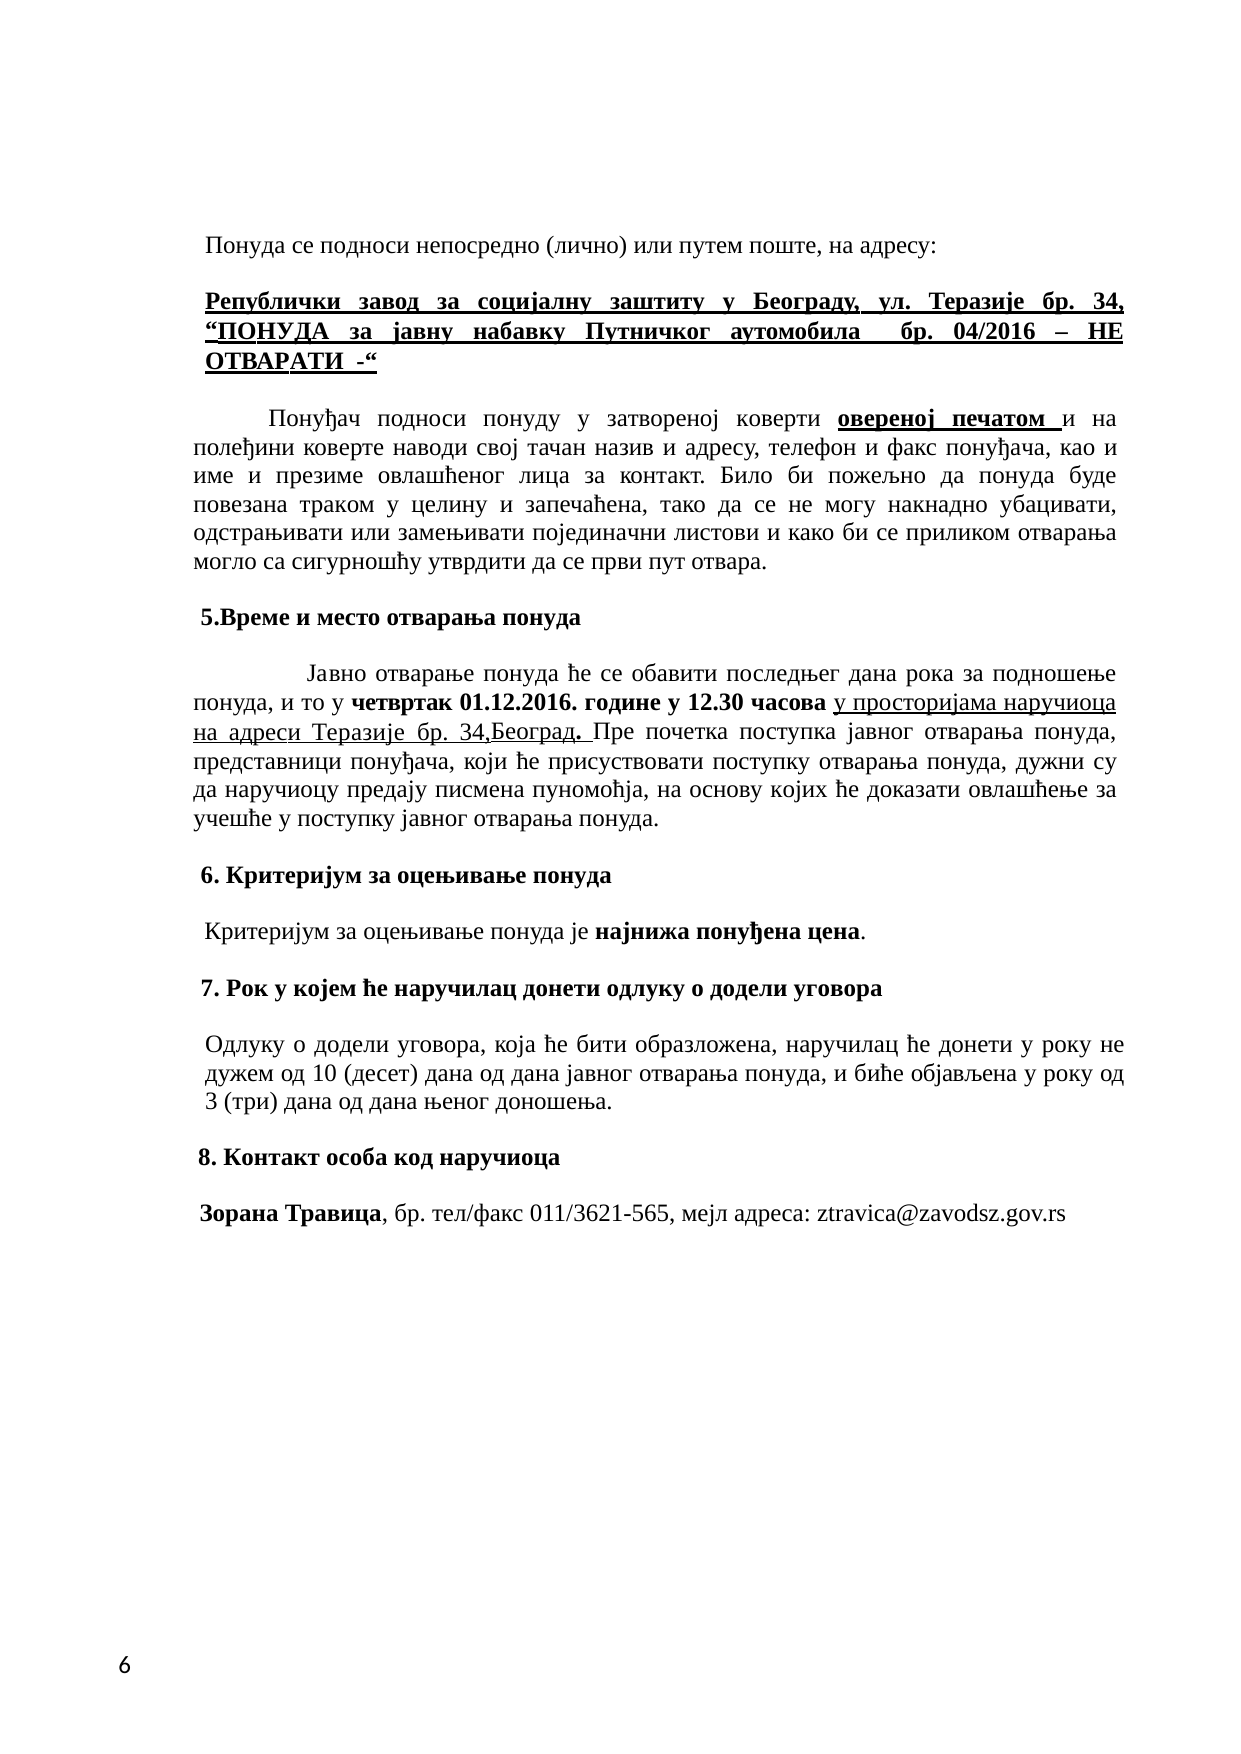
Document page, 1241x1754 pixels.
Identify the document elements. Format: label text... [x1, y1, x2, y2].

text 5.Време и место отварања понуда [118, 602, 1124, 631]
text 8. Контакт особа код наручиоца [118, 1142, 1124, 1171]
text Понуђач подноси понуду у затвореној коверти овереној печатом и на полеђини коверте наводи свој тачан назив и адресу, телефон и факс понуђача, као и име и презиме овлашћеног лица за контакт. Било би пожељно да понуда буде повезана траком у целину и запечаћена, тако да се не могу накнадно убацивати, одстрањивати или замењивати појединачни листови и како би се приликом отварања могло са сигурношћу утврдити да се први пут отвара. [193, 403, 1117, 575]
text Јавно отварање понуда ће се обавити последњег дана рока за подношење понуда, и то у четвртак 01.12.2016. године у 12.30 часова у просторијама наручиоца на адреси Теразије бр. 34,Београд. Пре почетка поступка јавног отварања понуда, представници понуђача, који ће присуствовати поступку отварања понуда, дужни су да наручиоцу предају писмена пуномоћја, на основу којих ће доказати овлашћење за учешће у поступку јавног отварања понуда. [193, 658, 1117, 832]
text Републички завод за социјалну заштиту у Београду, ул. Теразије бр. 34, “ПОНУДА за јавну набавку Путничког аутомобила бр. 04/2016 – НЕ ОТВАРАТИ -“ [205, 312, 1124, 341]
text Критеријум за оцењивање понуда је најнижа понуђена цена. [118, 916, 1124, 945]
text 7. Рок у којем ће наручилац донети одлуку о додели уговора [118, 973, 1124, 1001]
text Републички завод за социјалну заштиту у Београду, ул. Теразије бр. 34, “ПОНУДА за јавну набавку Путничког аутомобила бр. 04/2016 – НЕ ОТВАРАТИ -“ [205, 342, 1124, 375]
text Зорана Травица, бр. тел/факс 011/3621-565, мејл адреса: ztravica@zavodsz.gov.rs [118, 1198, 1124, 1227]
text Републички завод за социјалну заштиту у Београду, ул. Теразије бр. 34, “ПОНУДА за јавну набавку Путничког аутомобила бр. 04/2016 – НЕ ОТВАРАТИ -“ [205, 286, 1124, 311]
text 6. Критеријум за оцењивање понуда [118, 860, 1124, 888]
text Понуда се подноси непосредно (лично) или путем поште, на адресу: [205, 230, 1124, 259]
text Одлуку о додели уговора, која ће бити образложена, наручилац ће донети у року не дужем од 10 (десет) дана од дана јавног отварања понуда, и биће објављена у року од 3 (три) дана од дана њеног доношења. [205, 1029, 1124, 1115]
